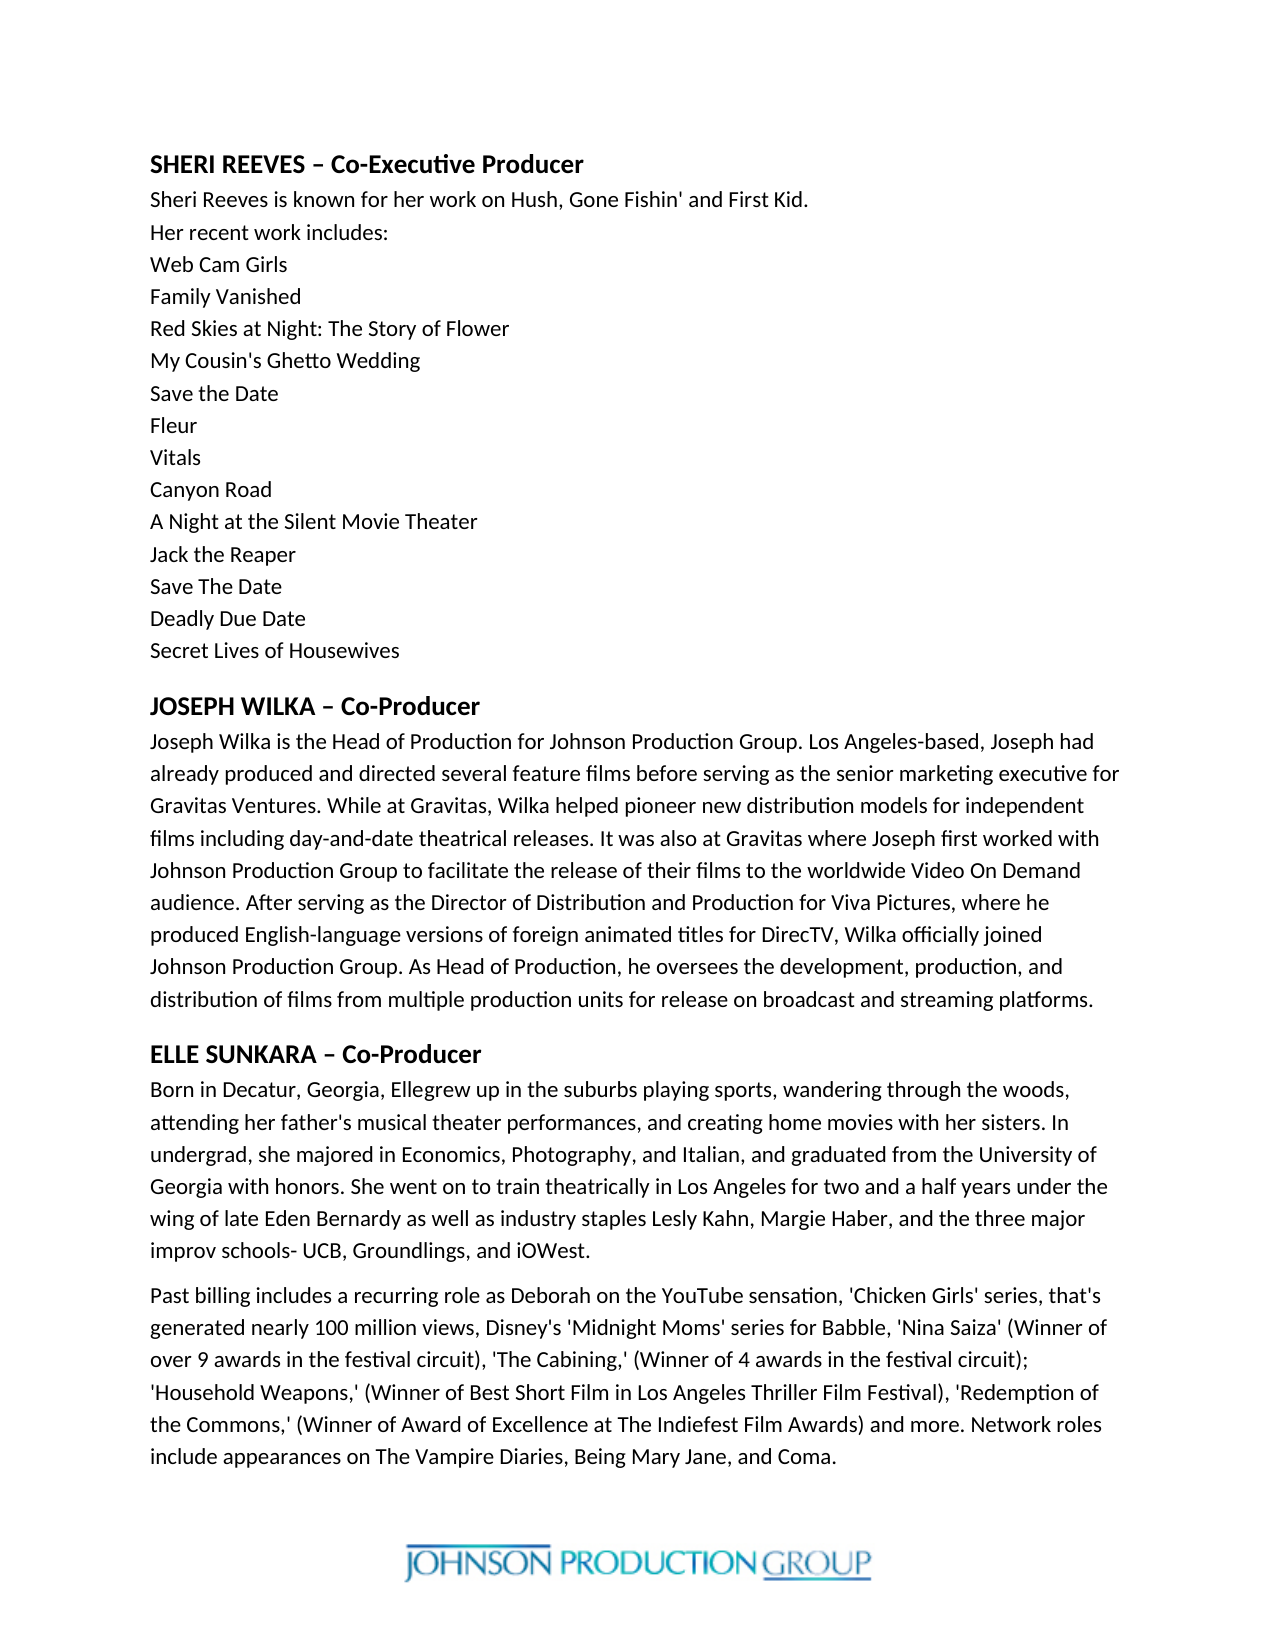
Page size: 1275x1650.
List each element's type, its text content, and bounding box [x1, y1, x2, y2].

text My Cousin's Ghetto Wedding [150, 347, 1125, 374]
text A Night at the Silent Movie Theater [150, 507, 1125, 536]
text Fleur [150, 411, 1125, 439]
picture [400, 1543, 876, 1584]
text Deadly Due Date [150, 604, 1125, 632]
text Her recent work includes: [150, 218, 1125, 246]
text Web Cam Girls [150, 250, 1125, 278]
text Joseph Wilka is the Head of Production for Johnson Production Group. Los Angeles-based, Joseph had already produced and directed several feature films before serving as the senior marketing executive for Gravitas Ventures. While at Gravitas, Wilka helped pioneer new distribution models for independent films including day-and-date theatrical releases. It was also at Gravitas where Joseph first worked with Johnson Production Group to facilitate the release of their films to the worldwide Video On Demand audience. After serving as the Director of Distribution and Production for Viva Pictures, where he produced English-language versions of foreign animated titles for DirecTV, Wilka officially joined Johnson Production Group. As Head of Production, he oversees the development, production, and distribution of films from multiple production units for release on broadcast and streaming platforms. [150, 727, 1125, 1013]
text Family Vanished [150, 282, 1125, 310]
subtitle SHERI REEVES – Co-Executive Producer [150, 148, 1125, 181]
text Save the Date [150, 379, 1125, 407]
text Secret Lives of Housewives [150, 636, 1125, 664]
text Jack the Reaper [150, 540, 1125, 568]
text Born in Decatur, Georgia, Ellegrew up in the suburbs playing sports, wandering through the woods, attending her father's musical theater performances, and creating home movies with her sisters. In undergrad, she majored in Economics, Photography, and Italian, and graduated from the University of Georgia with honors. She went on to train theatrically in Los Angeles for two and a half years under the wing of late Eden Bernardy as well as industry staples Lesly Kahn, Margie Haber, and the three major improv schools- UCB, Groundlings, and iOWest. [150, 1076, 1125, 1264]
text Past billing includes a recurring role as Deborah on the YouTube sensation, 'Chicken Girls' series, that's generated nearly 100 million views, Disney's 'Midnight Moms' series for Babble, 'Nina Saiza' (Winner of over 9 awards in the festival circuit), 'The Cabining,' (Winner of 4 awards in the festival circuit); 'Household Weapons,' (Winner of Best Short Film in Los Angeles Thriller Film Festival), 'Redemption of the Commons,' (Winner of Award of Excellence at The Indiefest Film Awards) and more. Network roles include appearances on The Vampire Diaries, Being Mary Jane, and Coma. [150, 1281, 1125, 1470]
subtitle ELLE SUNKARA – Co-Producer [150, 1038, 1125, 1071]
text Red Skies at Night: The Story of Flower [150, 314, 1125, 342]
subtitle JOSEPH WILKA – Co-Producer [150, 689, 1125, 722]
text Sheri Reeves is known for her work on Hush, Gone Fishin' and First Kid. [150, 186, 1125, 214]
text Save The Date [150, 572, 1125, 600]
text Vitals [150, 443, 1125, 471]
text Canyon Road [150, 475, 1125, 503]
